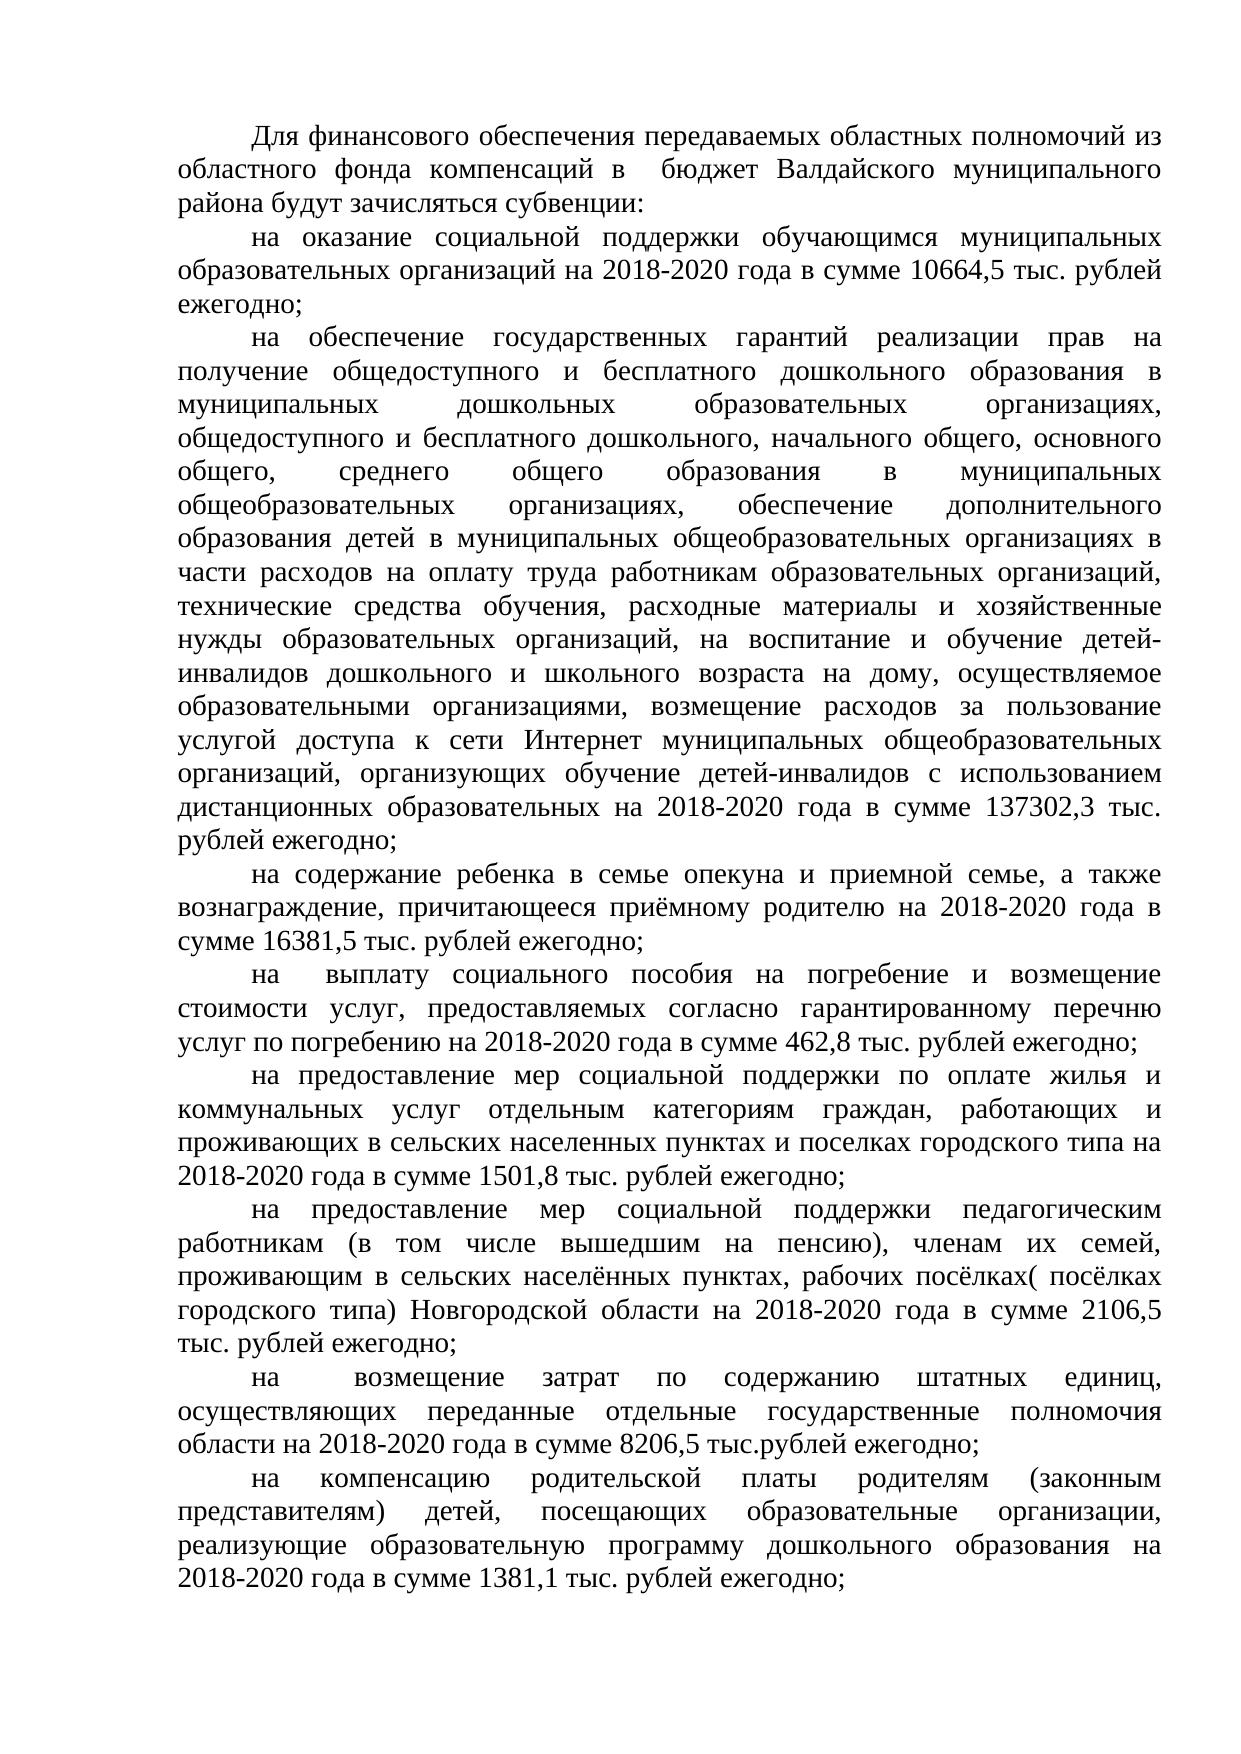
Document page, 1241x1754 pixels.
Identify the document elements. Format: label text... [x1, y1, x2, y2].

text на предоставление мер социальной поддержки по оплате жилья и коммунальных услуг отдельным категориям граждан, работающих и проживающих в сельских населенных пунктах и поселках городского типа на 2018-2020 года в сумме 1501,8 тыс. рублей ежегодно; [177, 1057, 1162, 1191]
text на возмещение затрат по содержанию штатных единиц, осуществляющих переданные отдельные государственные полномочия области на 2018-2020 года в сумме 8206,5 тыс.рублей ежегодно; [177, 1359, 1162, 1460]
text на предоставление мер социальной поддержки педагогическим работникам (в том числе вышедшим на пенсию), членам их семей, проживающим в сельских населённых пунктах, рабочих посёлках( посёлках городского типа) Новгородской области на 2018-2020 года в сумме 2106,5 тыс. рублей ежегодно; [177, 1191, 1162, 1359]
text Для финансового обеспечения передаваемых областных полномочий из областного фонда компенсаций в бюджет Валдайского муниципального района будут зачисляться субвенции: [177, 118, 1162, 219]
text на оказание социальной поддержки обучающимся муниципальных образовательных организаций на 2018-2020 года в сумме 10664,5 тыс. рублей ежегодно; [177, 219, 1162, 319]
text на выплату социального пособия на погребение и возмещение стоимости услуг, предоставляемых согласно гарантированному перечню услуг по погребению на 2018-2020 года в сумме 462,8 тыс. рублей ежегодно; [177, 957, 1162, 1057]
text на компенсацию родительской платы родителям (законным представителям) детей, посещающих образовательные организации, реализующие образовательную программу дошкольного образования на 2018-2020 года в сумме 1381,1 тыс. рублей ежегодно; [177, 1460, 1162, 1594]
text на содержание ребенка в семье опекуна и приемной семье, а также вознаграждение, причитающееся приёмному родителю на 2018-2020 года в сумме 16381,5 тыс. рублей ежегодно; [177, 856, 1162, 957]
text на обеспечение государственных гарантий реализации прав на получение общедоступного и бесплатного дошкольного образования в муниципальных дошкольных образовательных организациях, общедоступного и бесплатного дошкольного, начального общего, основного общего, среднего общего образования в муниципальных общеобразовательных организациях, обеспечение дополнительного образования детей в муниципальных общеобразовательных организациях в части расходов на оплату труда работникам образовательных организаций, технические средства обучения, расходные материалы и хозяйственные нужды образовательных организаций, на воспитание и обучение детей-инвалидов дошкольного и школьного возраста на дому, осуществляемое образовательными организациями, возмещение расходов за пользование услугой доступа к сети Интернет муниципальных общеобразовательных организаций, организующих обучение детей-инвалидов с использованием дистанционных образовательных на 2018-2020 года в сумме 137302,3 тыс. рублей ежегодно; [177, 319, 1162, 856]
